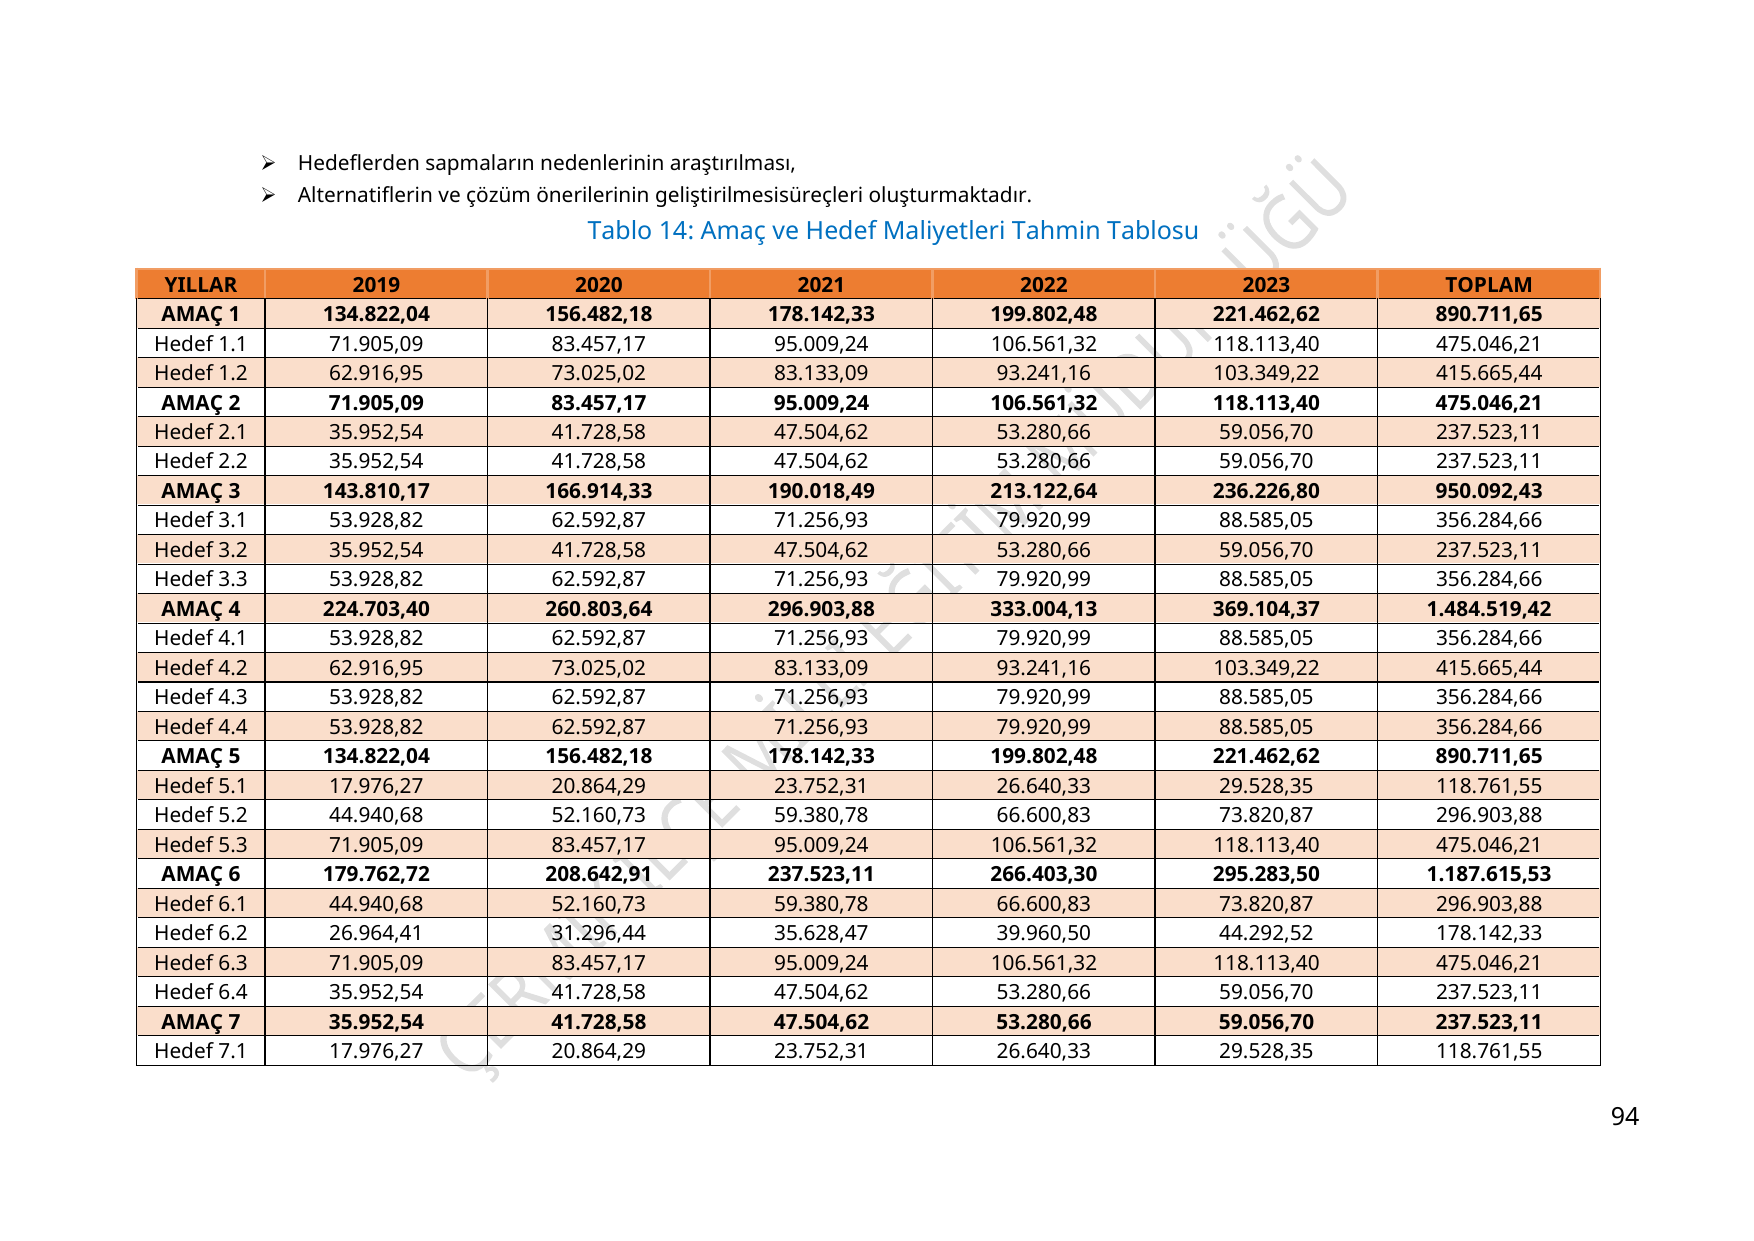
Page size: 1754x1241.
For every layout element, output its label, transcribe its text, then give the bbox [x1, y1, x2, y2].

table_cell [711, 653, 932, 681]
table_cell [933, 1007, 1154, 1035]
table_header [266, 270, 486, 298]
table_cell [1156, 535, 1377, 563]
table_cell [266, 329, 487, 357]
list Alternatiflerin ve çözüm önerilerinin geliştirilmesisüreçleri oluşturmaktadır. [260, 180, 1639, 209]
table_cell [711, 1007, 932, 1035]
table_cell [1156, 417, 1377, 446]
list Hedeflerden sapmaların nedenlerinin araştırılması, [260, 148, 1639, 176]
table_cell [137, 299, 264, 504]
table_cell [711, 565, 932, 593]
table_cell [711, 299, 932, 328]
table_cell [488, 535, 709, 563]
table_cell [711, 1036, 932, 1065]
text Tablo 14: Amaç ve Hedef Maliyetleri Tahmin Tablosu [148, 213, 1639, 247]
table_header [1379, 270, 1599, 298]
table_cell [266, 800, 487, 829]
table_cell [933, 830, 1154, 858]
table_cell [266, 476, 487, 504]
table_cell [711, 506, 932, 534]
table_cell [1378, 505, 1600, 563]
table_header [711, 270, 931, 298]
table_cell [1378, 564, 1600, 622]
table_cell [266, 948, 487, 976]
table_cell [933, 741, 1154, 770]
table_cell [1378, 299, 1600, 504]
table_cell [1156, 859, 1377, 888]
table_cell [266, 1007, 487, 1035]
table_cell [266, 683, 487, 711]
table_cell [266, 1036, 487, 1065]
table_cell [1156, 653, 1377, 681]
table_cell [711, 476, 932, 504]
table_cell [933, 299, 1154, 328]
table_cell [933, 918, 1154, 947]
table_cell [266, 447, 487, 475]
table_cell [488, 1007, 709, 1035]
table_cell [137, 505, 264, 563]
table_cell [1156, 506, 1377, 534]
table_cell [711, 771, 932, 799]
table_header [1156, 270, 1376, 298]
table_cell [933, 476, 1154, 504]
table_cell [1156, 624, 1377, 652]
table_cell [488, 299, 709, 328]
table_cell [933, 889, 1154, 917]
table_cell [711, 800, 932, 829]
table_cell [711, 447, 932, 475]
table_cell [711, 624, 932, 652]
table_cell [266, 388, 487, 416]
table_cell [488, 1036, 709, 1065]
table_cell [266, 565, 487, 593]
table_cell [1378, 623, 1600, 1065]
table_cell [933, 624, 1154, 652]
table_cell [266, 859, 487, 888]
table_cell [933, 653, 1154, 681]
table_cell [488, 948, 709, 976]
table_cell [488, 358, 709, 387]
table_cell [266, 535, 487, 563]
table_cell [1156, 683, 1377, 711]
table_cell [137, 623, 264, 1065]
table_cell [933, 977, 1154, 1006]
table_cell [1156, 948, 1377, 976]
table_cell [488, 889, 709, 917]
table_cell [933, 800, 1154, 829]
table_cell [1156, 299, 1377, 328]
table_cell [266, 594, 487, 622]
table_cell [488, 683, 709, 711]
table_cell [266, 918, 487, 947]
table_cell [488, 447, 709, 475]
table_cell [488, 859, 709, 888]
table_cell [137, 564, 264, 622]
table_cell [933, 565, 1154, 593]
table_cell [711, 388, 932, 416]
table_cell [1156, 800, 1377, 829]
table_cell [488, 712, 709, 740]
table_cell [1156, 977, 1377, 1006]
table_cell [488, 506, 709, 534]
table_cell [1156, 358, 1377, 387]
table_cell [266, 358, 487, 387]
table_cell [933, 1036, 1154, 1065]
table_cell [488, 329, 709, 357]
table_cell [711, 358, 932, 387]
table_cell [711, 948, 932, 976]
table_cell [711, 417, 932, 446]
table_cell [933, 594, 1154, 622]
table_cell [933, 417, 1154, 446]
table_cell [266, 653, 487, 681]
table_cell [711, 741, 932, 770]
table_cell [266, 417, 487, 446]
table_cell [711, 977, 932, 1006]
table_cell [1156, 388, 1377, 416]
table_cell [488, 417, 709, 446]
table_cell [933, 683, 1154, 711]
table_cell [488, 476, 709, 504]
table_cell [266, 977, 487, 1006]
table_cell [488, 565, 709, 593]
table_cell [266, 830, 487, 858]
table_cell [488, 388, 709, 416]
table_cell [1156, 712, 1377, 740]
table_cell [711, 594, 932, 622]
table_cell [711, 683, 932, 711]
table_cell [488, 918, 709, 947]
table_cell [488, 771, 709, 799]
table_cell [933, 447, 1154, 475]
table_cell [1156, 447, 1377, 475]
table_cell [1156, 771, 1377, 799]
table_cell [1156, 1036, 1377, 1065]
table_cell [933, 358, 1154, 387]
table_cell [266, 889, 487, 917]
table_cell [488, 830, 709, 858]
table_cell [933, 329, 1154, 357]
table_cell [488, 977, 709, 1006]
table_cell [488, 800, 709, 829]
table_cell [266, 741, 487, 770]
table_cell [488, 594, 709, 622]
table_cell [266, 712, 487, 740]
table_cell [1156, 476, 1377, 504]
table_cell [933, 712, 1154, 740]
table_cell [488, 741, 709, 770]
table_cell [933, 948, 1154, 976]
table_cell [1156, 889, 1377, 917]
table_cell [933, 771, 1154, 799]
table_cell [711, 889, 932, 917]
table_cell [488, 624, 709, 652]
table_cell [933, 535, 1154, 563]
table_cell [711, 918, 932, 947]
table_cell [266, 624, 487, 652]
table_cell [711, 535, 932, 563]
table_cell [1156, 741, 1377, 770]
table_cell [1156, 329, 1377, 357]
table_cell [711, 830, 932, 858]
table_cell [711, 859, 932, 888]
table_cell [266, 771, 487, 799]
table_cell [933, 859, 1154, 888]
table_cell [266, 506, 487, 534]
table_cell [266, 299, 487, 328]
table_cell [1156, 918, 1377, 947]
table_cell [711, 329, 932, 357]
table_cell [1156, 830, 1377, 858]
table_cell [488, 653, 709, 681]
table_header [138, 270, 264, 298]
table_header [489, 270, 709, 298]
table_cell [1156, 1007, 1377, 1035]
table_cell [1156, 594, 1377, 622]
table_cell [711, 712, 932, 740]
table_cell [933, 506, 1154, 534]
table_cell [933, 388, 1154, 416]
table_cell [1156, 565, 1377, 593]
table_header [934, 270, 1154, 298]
